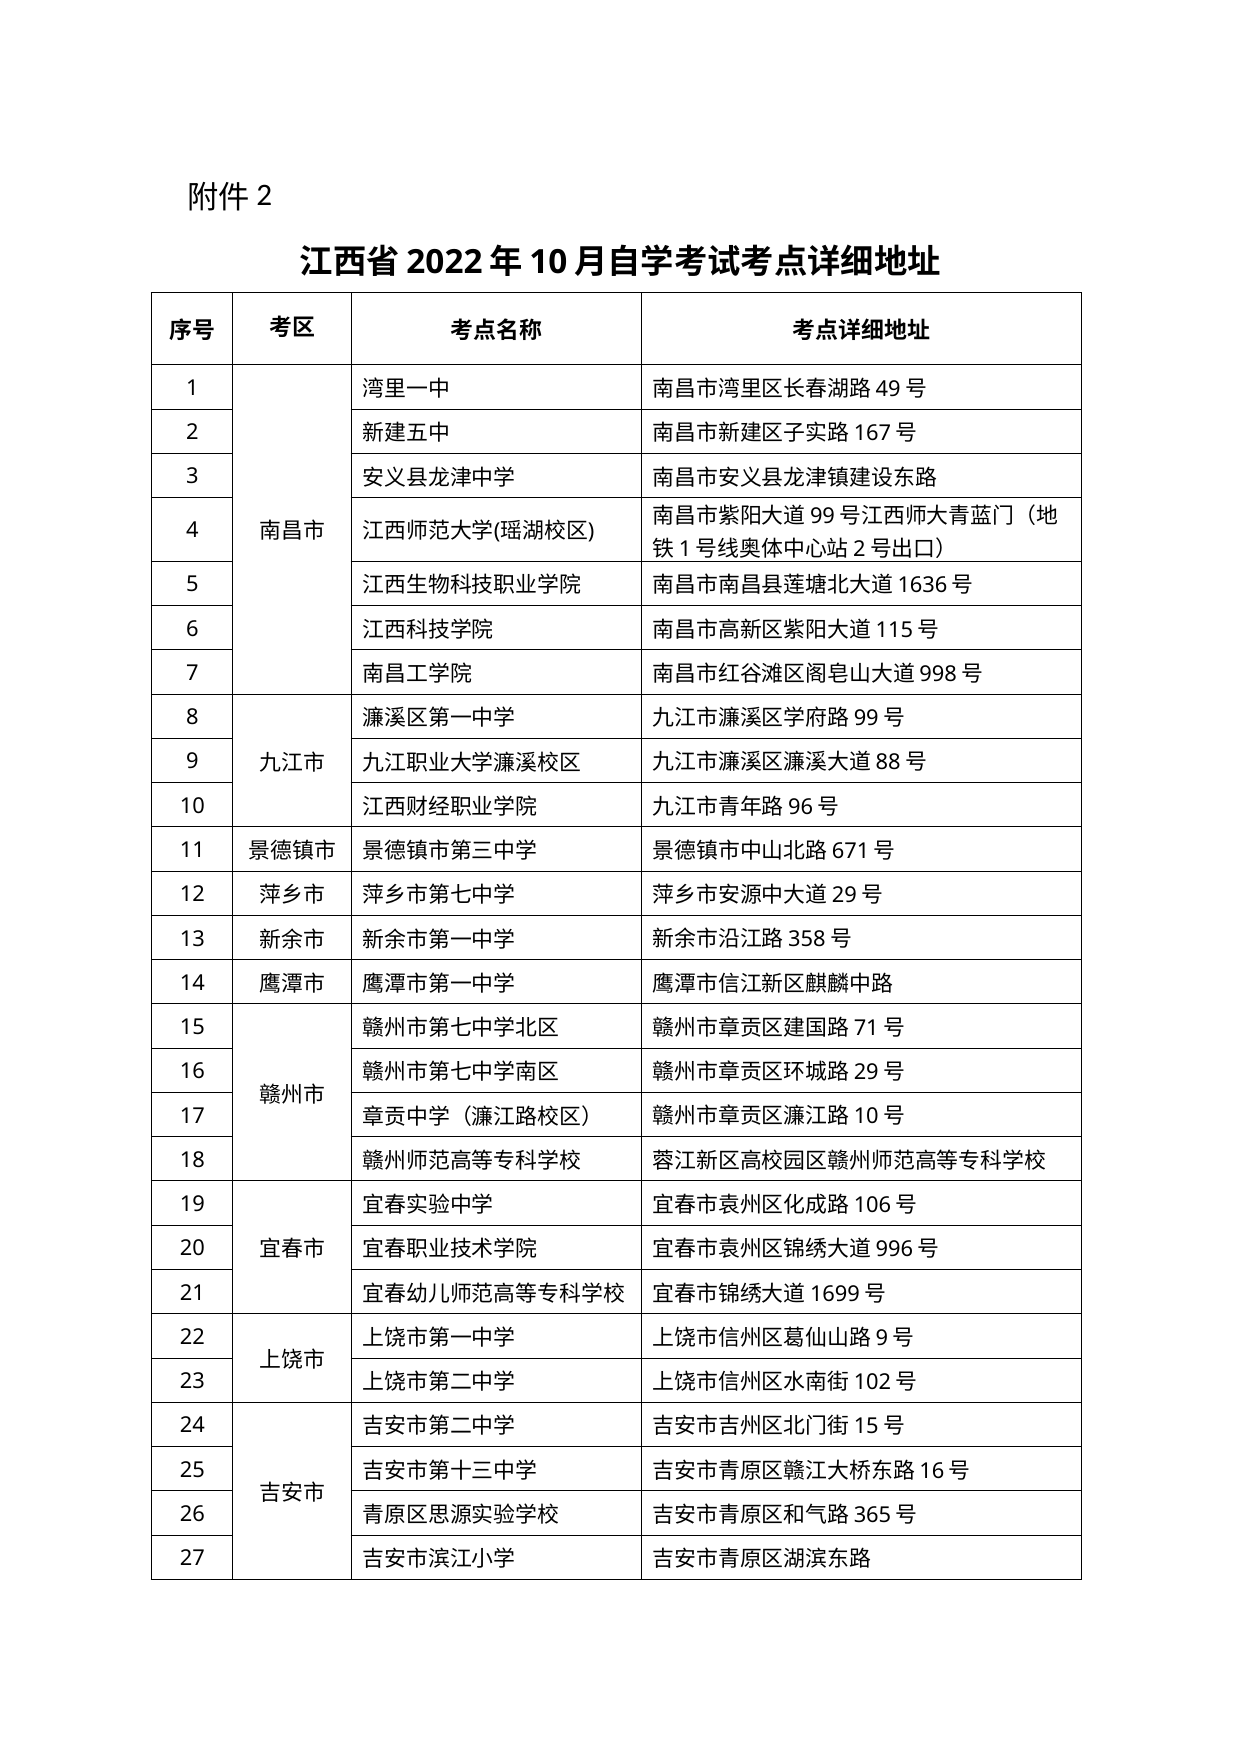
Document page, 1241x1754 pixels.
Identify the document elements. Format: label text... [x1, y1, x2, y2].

table_cell 江西财经职业学院 [352, 783, 641, 826]
table_cell 2 [152, 410, 232, 453]
table_cell 20 [152, 1226, 232, 1269]
table_cell 19 [152, 1181, 232, 1225]
table_cell 九江职业大学濂溪校区 [352, 739, 641, 782]
table_cell 宜春市袁州区锦绣大道996号 [642, 1226, 1081, 1269]
table_cell 青原区思源实验学校 [352, 1491, 641, 1534]
table_cell 宜春市袁州区化成路106号 [642, 1181, 1081, 1225]
table_cell 10 [152, 783, 232, 826]
table_cell 吉安市第十三中学 [352, 1447, 641, 1490]
table_cell 九江市青年路96号 [642, 783, 1081, 826]
table_cell 南昌工学院 [352, 650, 641, 693]
table_cell 新余市沿江路358号 [642, 916, 1081, 959]
table_cell 27 [152, 1536, 232, 1579]
table_cell 13 [152, 916, 232, 959]
table_cell 宜春实验中学 [352, 1181, 641, 1225]
table_cell 鹰潭市第一中学 [352, 960, 641, 1003]
table_cell 吉安市滨江小学 [352, 1536, 641, 1579]
table_cell 25 [152, 1447, 232, 1490]
table_cell 赣州师范高等专科学校 [352, 1137, 641, 1180]
table_cell 赣州市章贡区濂江路10号 [642, 1093, 1081, 1136]
table_cell 南昌市高新区紫阳大道115号 [642, 606, 1081, 649]
table_cell 吉安市 [233, 1403, 351, 1579]
table_cell 吉安市吉州区北门街15号 [642, 1403, 1081, 1446]
table_cell 7 [152, 650, 232, 693]
table_cell 景德镇市中山北路671号 [642, 827, 1081, 871]
table_cell 上饶市第二中学 [352, 1359, 641, 1402]
table_cell 18 [152, 1137, 232, 1180]
table_cell 上饶市信州区葛仙山路9号 [642, 1314, 1081, 1357]
table_cell 17 [152, 1093, 232, 1136]
table_cell 赣州市第七中学北区 [352, 1004, 641, 1048]
table_cell 9 [152, 739, 232, 782]
table_cell 新建五中 [352, 410, 641, 453]
table_cell 鹰潭市 [233, 960, 351, 1003]
table_cell 南昌市湾里区长春湖路49号 [642, 365, 1081, 408]
table_cell 江西师范大学(瑶湖校区) [352, 498, 641, 561]
table_cell 16 [152, 1049, 232, 1092]
text 附件2 [187, 162, 1053, 227]
table_cell 南昌市南昌县莲塘北大道1636号 [642, 562, 1081, 605]
table_cell 南昌市 [233, 365, 351, 693]
table_cell 江西科技学院 [352, 606, 641, 649]
table_header 考点名称 [352, 293, 641, 364]
table_cell 宜春幼儿师范高等专科学校 [352, 1270, 641, 1313]
table_header 序号 [152, 293, 232, 364]
table_cell 21 [152, 1270, 232, 1313]
table_cell 23 [152, 1359, 232, 1402]
table_cell 上饶市 [233, 1314, 351, 1402]
table_cell 南昌市安义县龙津镇建设东路 [642, 454, 1081, 497]
table_cell 南昌市新建区子实路167号 [642, 410, 1081, 453]
table_cell 南昌市紫阳大道99号江西师大青蓝门（地铁1号线奥体中心站2号出口） [642, 498, 1081, 561]
table_cell 赣州市章贡区建国路71号 [642, 1004, 1081, 1048]
table_cell 蓉江新区高校园区赣州师范高等专科学校 [642, 1137, 1081, 1180]
table_cell 景德镇市第三中学 [352, 827, 641, 871]
table_cell 濂溪区第一中学 [352, 695, 641, 738]
table_cell 萍乡市第七中学 [352, 872, 641, 915]
table_cell 宜春职业技术学院 [352, 1226, 641, 1269]
table_cell 吉安市青原区和气路365号 [642, 1491, 1081, 1534]
table_cell 宜春市锦绣大道1699号 [642, 1270, 1081, 1313]
table_cell 九江市 [233, 695, 351, 826]
table_cell 上饶市信州区水南街102号 [642, 1359, 1081, 1402]
table_cell 南昌市红谷滩区阁皂山大道998号 [642, 650, 1081, 693]
table_cell 14 [152, 960, 232, 1003]
table_cell 鹰潭市信江新区麒麟中路 [642, 960, 1081, 1003]
table_cell 安义县龙津中学 [352, 454, 641, 497]
table_cell 26 [152, 1491, 232, 1534]
table_cell 吉安市第二中学 [352, 1403, 641, 1446]
table_cell 赣州市第七中学南区 [352, 1049, 641, 1092]
table_cell 江西生物科技职业学院 [352, 562, 641, 605]
table_cell 24 [152, 1403, 232, 1446]
table_cell 8 [152, 695, 232, 738]
table_cell 宜春市 [233, 1181, 351, 1313]
table_cell 12 [152, 872, 232, 915]
table_cell 赣州市章贡区环城路29号 [642, 1049, 1081, 1092]
table_cell 新余市第一中学 [352, 916, 641, 959]
table_cell 22 [152, 1314, 232, 1357]
table_cell 4 [152, 498, 232, 561]
table_cell 6 [152, 606, 232, 649]
table_cell 九江市濂溪区学府路99号 [642, 695, 1081, 738]
text 江西省2022年10月自学考试考点详细地址 [187, 227, 1053, 292]
table_cell 湾里一中 [352, 365, 641, 408]
table_cell 赣州市 [233, 1004, 351, 1180]
table_cell 5 [152, 562, 232, 605]
table_cell 九江市濂溪区濂溪大道88号 [642, 739, 1081, 782]
table_cell 11 [152, 827, 232, 871]
table_header 考区 名称 [233, 293, 351, 364]
table_cell 吉安市青原区赣江大桥东路16号 [642, 1447, 1081, 1490]
table_cell 萍乡市 [233, 872, 351, 915]
table_cell 景德镇市 [233, 827, 351, 871]
table_cell 章贡中学（濂江路校区） [352, 1093, 641, 1136]
table_cell 1 [152, 365, 232, 408]
table_cell 15 [152, 1004, 232, 1048]
table_cell 吉安市青原区湖滨东路 [642, 1536, 1081, 1579]
table_cell 3 [152, 454, 232, 497]
table_cell 新余市 [233, 916, 351, 959]
table_header 考点详细地址 [642, 293, 1081, 364]
table_cell 萍乡市安源中大道29号 [642, 872, 1081, 915]
table_cell 上饶市第一中学 [352, 1314, 641, 1357]
